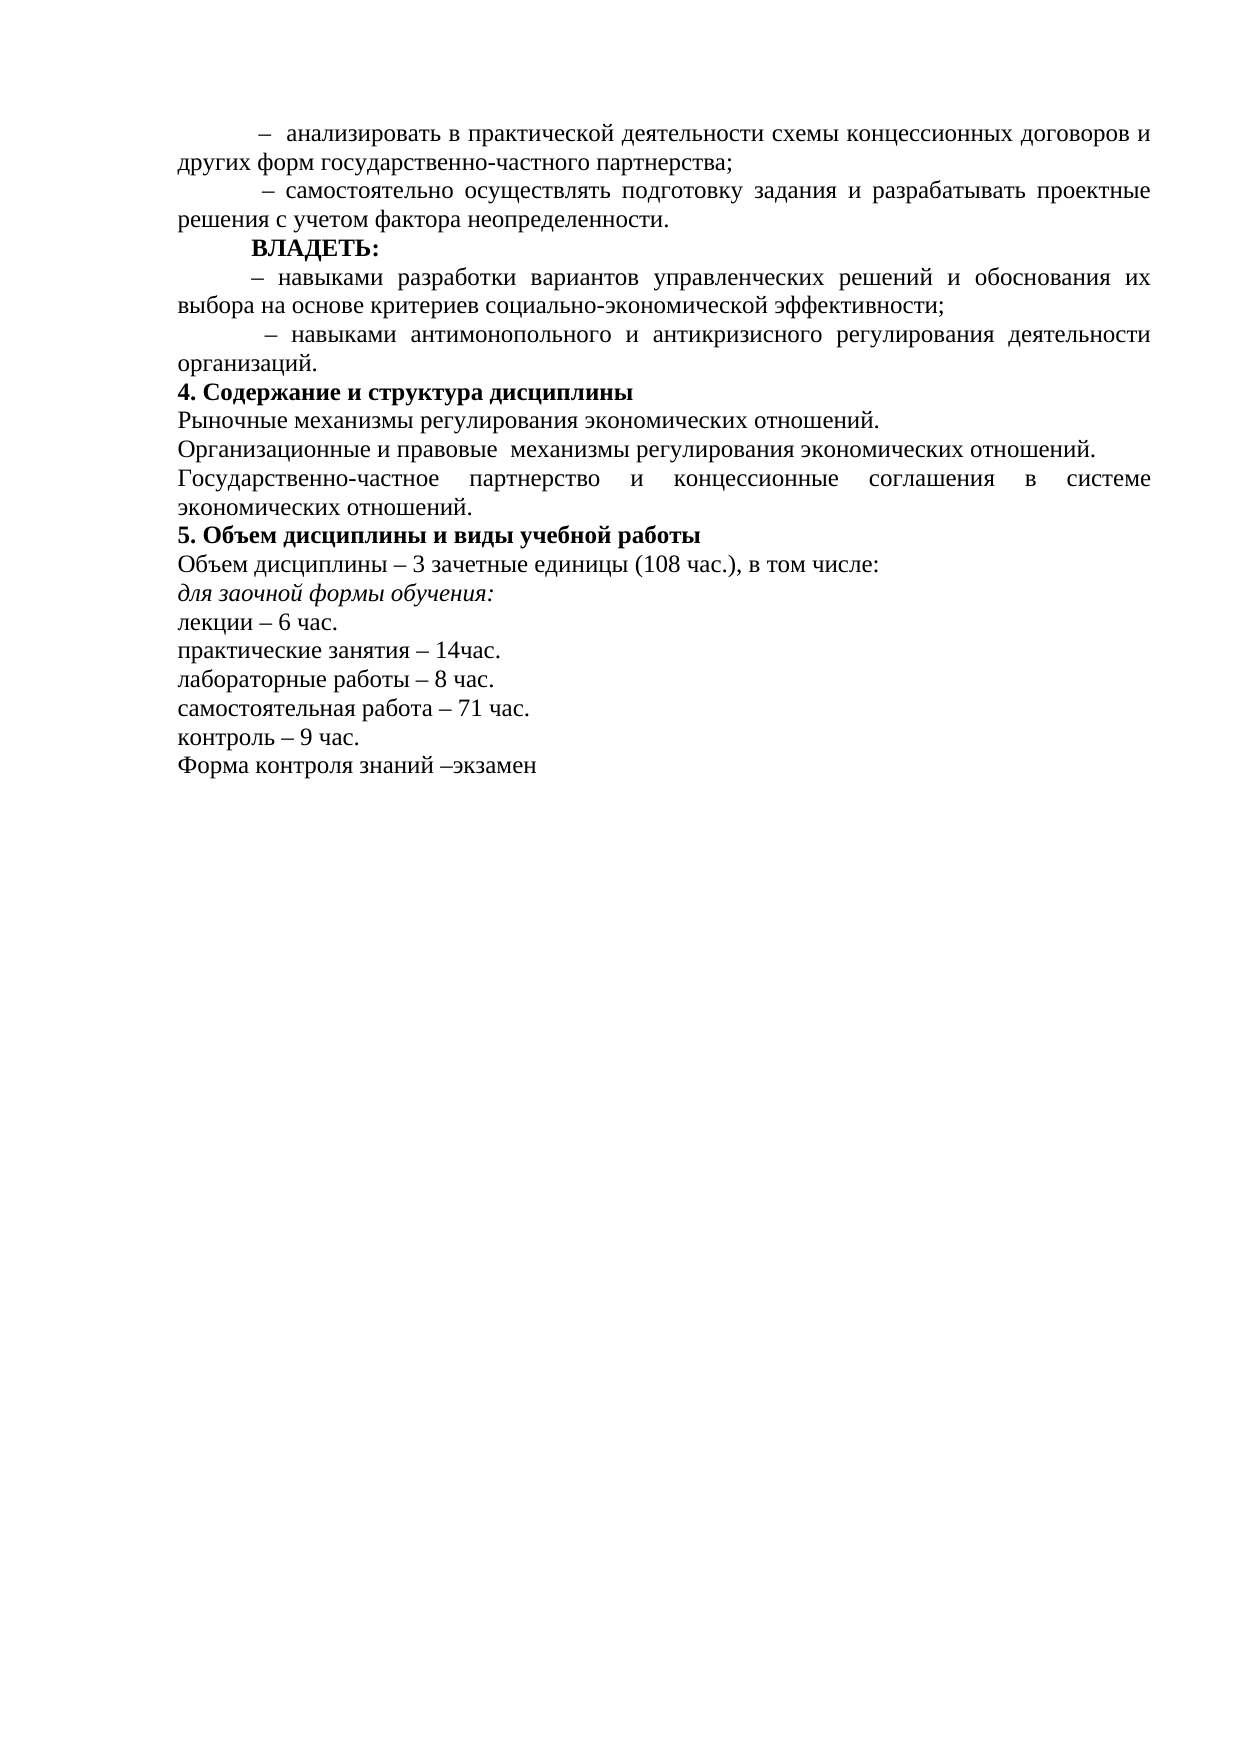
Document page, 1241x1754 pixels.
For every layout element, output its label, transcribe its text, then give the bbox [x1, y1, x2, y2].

text 5. Объем дисциплины и виды учебной работы [177, 521, 1152, 549]
text ВЛАДЕТЬ: [177, 233, 1152, 262]
text – навыками разработки вариантов управленческих решений и обоснования их выбора на основе критериев социально-экономической эффективности; [177, 262, 1152, 319]
text для заочной формы обучения: [177, 578, 1152, 607]
text Объем дисциплины – 3 зачетные единицы (108 час.), в том числе: [177, 549, 1152, 578]
text практические занятия – 14час. [177, 636, 1152, 664]
text – анализировать в практической деятельности схемы концессионных договоров и других форм государственно-частного партнерства; [177, 118, 1152, 176]
text – самостоятельно осуществлять подготовку задания и разрабатывать проектные решения с учетом фактора неопределенности. [177, 176, 1152, 233]
text – навыками антимонопольного и антикризисного регулирования деятельности организаций. [177, 319, 1152, 377]
text самостоятельная работа – 71 час. [177, 693, 1152, 722]
text Организационные и правовые механизмы регулирования экономических отношений. [177, 434, 1152, 463]
text лабораторные работы – 8 час. [177, 664, 1152, 693]
text 4. Содержание и структура дисциплины [177, 377, 1152, 406]
text Государственно-частное партнерство и концессионные соглашения в системе экономических отношений. [177, 463, 1152, 521]
text Форма контроля знаний –экзамен [177, 751, 1152, 779]
text Рыночные механизмы регулирования экономических отношений. [177, 406, 1152, 434]
text контроль – 9 час. [177, 722, 1152, 751]
text лекции – 6 час. [177, 607, 1152, 636]
